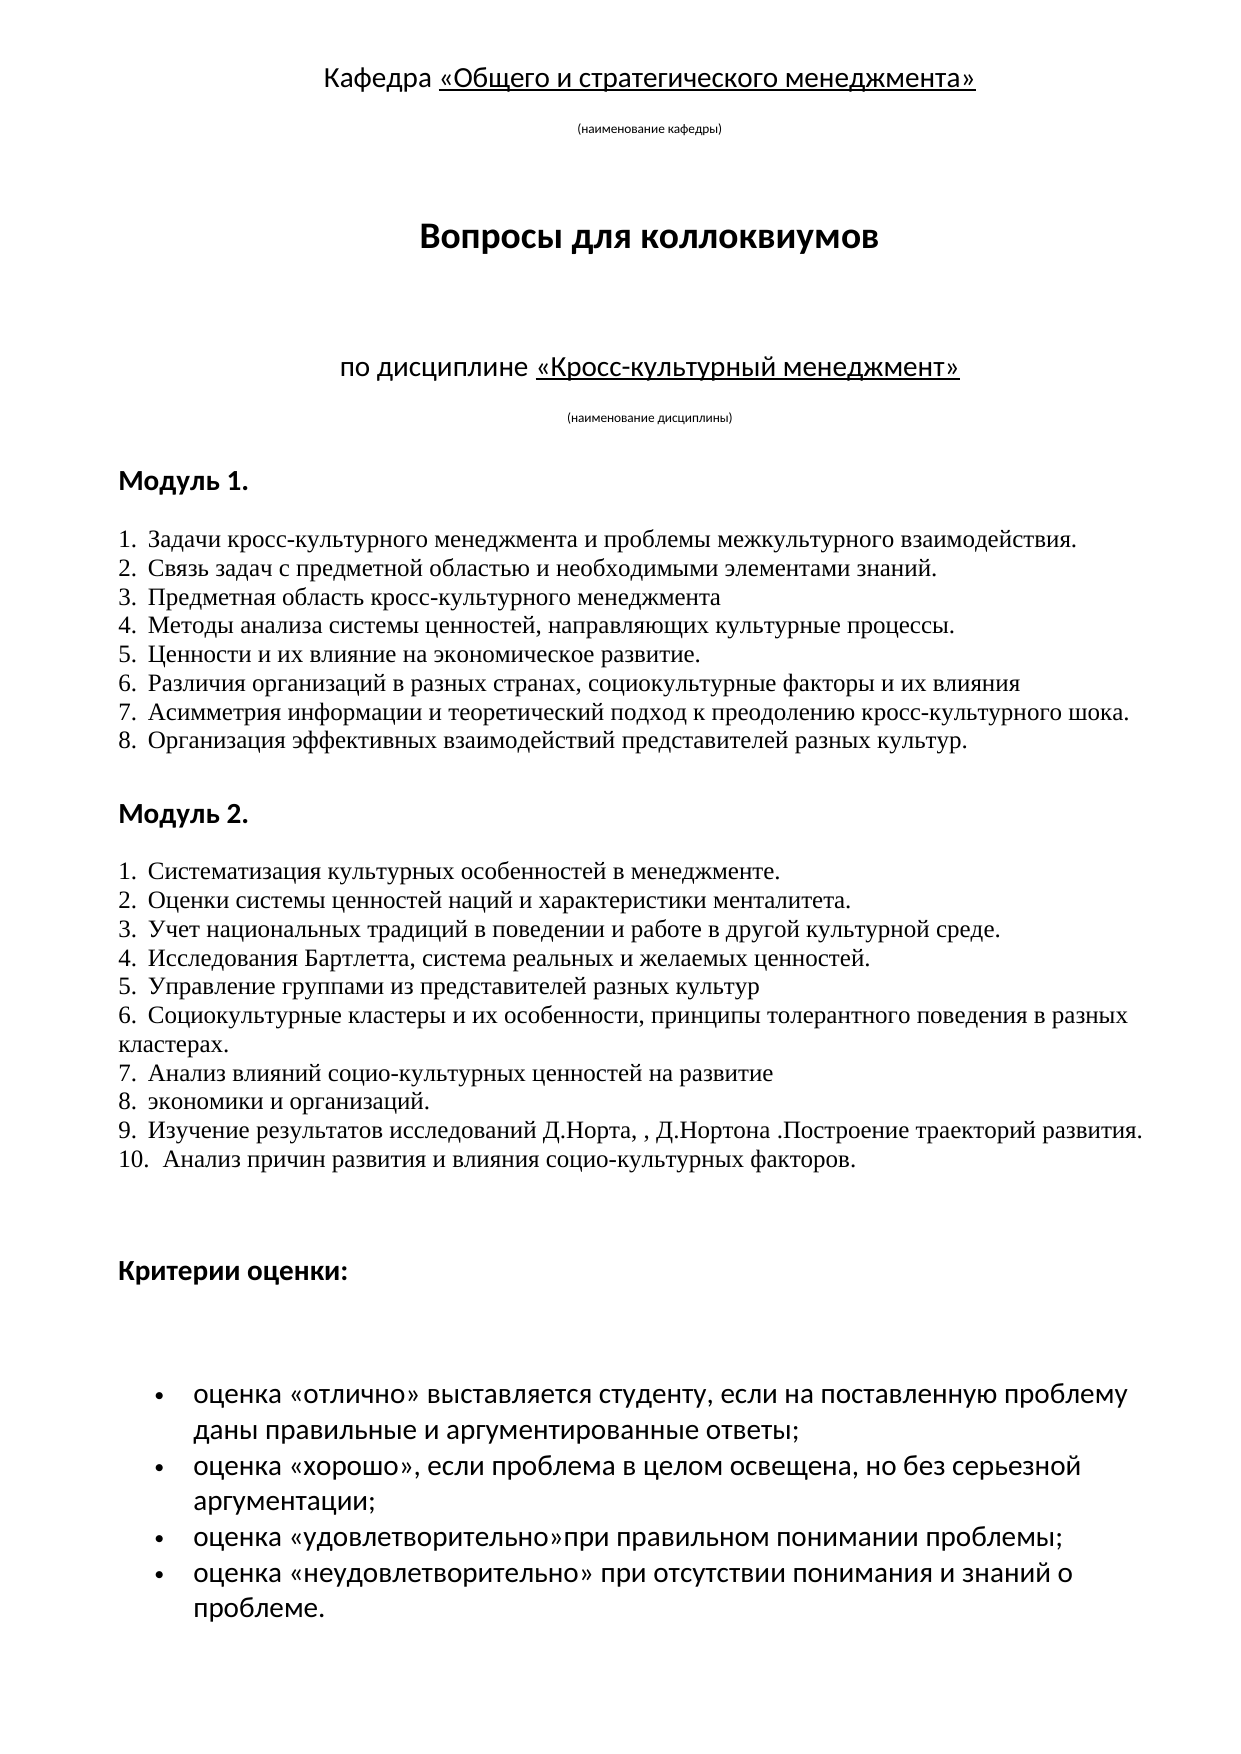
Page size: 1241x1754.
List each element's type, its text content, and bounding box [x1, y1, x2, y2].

list Связь задач с предметной областью и необходимыми элементами знаний. [118, 553, 1181, 582]
list Управление группами из представителей разных культур [118, 971, 1181, 1000]
list Организация эффективных взаимодействий представителей разных культур. [118, 725, 1181, 754]
text по дисциплине «Кросс-культурный менеджмент» [118, 348, 1181, 383]
list Методы анализа системы ценностей, направляющих культурные процессы. [118, 610, 1181, 639]
list Учет национальных традиций в поведении и работе в другой культурной среде. [118, 914, 1181, 943]
list Социокультурные кластеры и их особенности, принципы толерантного поведения в разных кластерах. [118, 1000, 1181, 1058]
list экономики и организаций. [118, 1086, 1181, 1115]
list оценка «отлично» выставляется студенту, если на поставленную проблему даны правильные и аргументированные ответы; [156, 1376, 1181, 1447]
text Критерии оценки: [118, 1252, 1181, 1288]
list оценка «неудовлетворительно» при отсутствии понимания и знаний о проблеме. [156, 1554, 1181, 1625]
list Оценки системы ценностей наций и характеристики менталитета. [118, 885, 1181, 914]
text Модуль 2. [118, 795, 1181, 830]
list Исследования Бартлетта, система реальных и желаемых ценностей. [118, 943, 1181, 971]
list Различия организаций в разных странах, социокультурные факторы и их влияния [118, 668, 1181, 697]
list оценка «хорошо», если проблема в целом освещена, но без серьезной аргументации; [156, 1447, 1181, 1518]
list Анализ причин развития и влияния социо-культурных факторов. [118, 1144, 1181, 1173]
list Систематизация культурных особенностей в менеджменте. [118, 856, 1181, 885]
list оценка «удовлетворительно»при правильном понимании проблемы; [156, 1518, 1181, 1554]
list Ценности и их влияние на экономическое развитие. [118, 639, 1181, 668]
list Изучение результатов исследований Д.Норта, , Д.Нортона .Построение траекторий развития. [118, 1115, 1181, 1144]
list Асимметрия информации и теоретический подход к преодолению кросс-культурного шока. [118, 697, 1181, 725]
list Задачи кросс-культурного менеджмента и проблемы межкультурного взаимодействия. [118, 524, 1181, 553]
text Вопросы для коллоквиумов [118, 212, 1181, 258]
text (наименование кафедры) [118, 121, 1181, 149]
text Модуль 1. [118, 462, 1181, 498]
text Кафедра «Общего и стратегического менеджмента» [118, 59, 1181, 95]
list Предметная область кросс-культурного менеджмента [118, 582, 1181, 610]
text (наименование дисциплины) [118, 409, 1181, 437]
list Анализ влияний социо-культурных ценностей на развитие [118, 1058, 1181, 1086]
